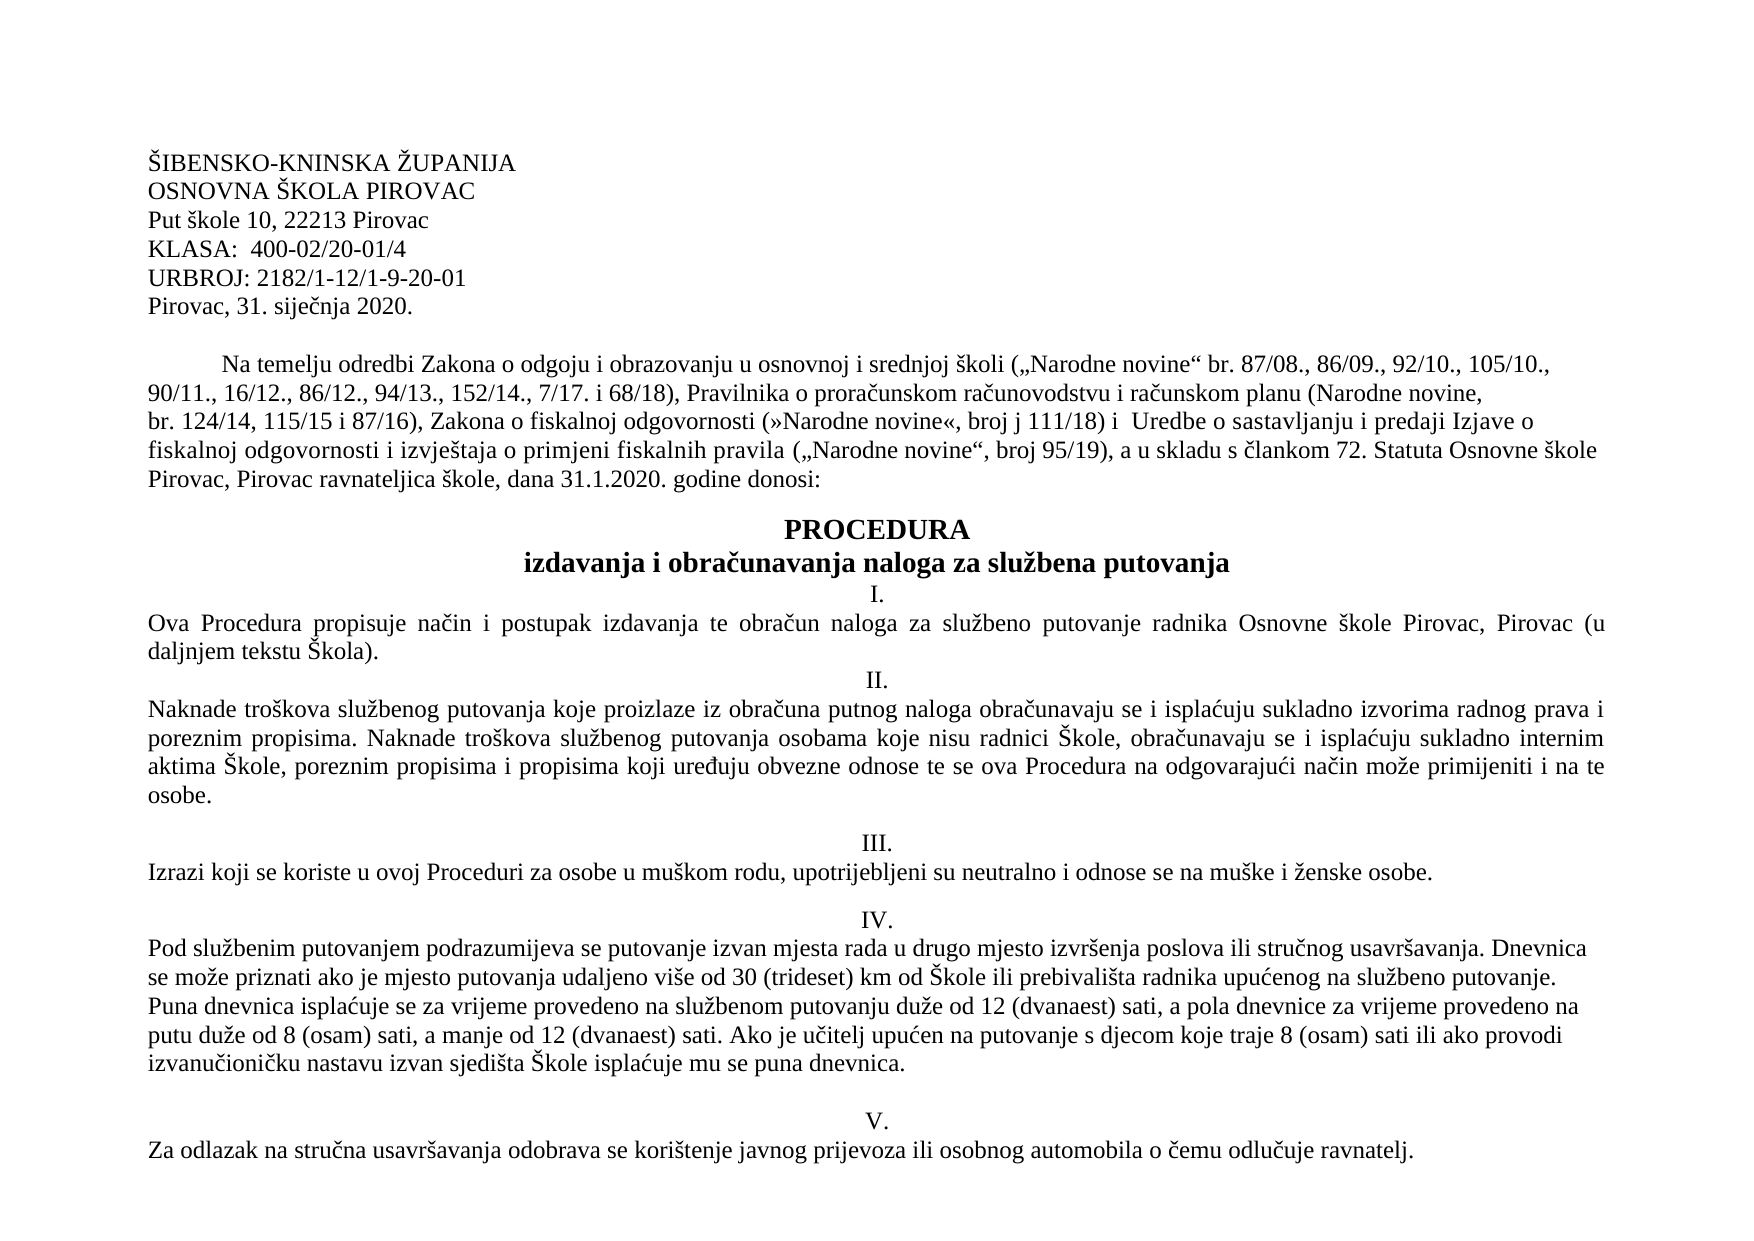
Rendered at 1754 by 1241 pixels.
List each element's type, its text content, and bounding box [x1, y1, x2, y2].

text Naknade troškova službenog putovanja koje proizlaze iz obračuna putnog naloga obračunavaju se i isplaćuju sukladno izvorima radnog prava i poreznim propisima. Naknade troškova službenog putovanja osobama koje nisu radnici Škole, obračunavaju se i isplaćuju sukladno internim aktima Škole, poreznim propisima i propisima koji uređuju obvezne odnose te se ova Procedura na odgovarajući način može primijeniti i na te osobe. [148, 694, 1606, 809]
text III. [148, 828, 1606, 857]
text PROCEDURA [148, 512, 1606, 545]
text Ova Procedura propisuje način i postupak izdavanja te obračun naloga za službeno putovanje radnika Osnovne škole Pirovac, Pirovac (u daljnjem tekstu Škola). [148, 608, 1606, 665]
text ŠIBENSKO-KNINSKA ŽUPANIJA [148, 148, 1606, 176]
text OSNOVNA ŠKOLA PIROVAC [148, 176, 1606, 205]
text Pirovac, 31. siječnja 2020. [148, 291, 1606, 320]
text II. [148, 665, 1606, 694]
text Put škole 10, 22213 Pirovac [148, 205, 1606, 234]
text Za odlazak na stručna usavršavanja odobrava se korištenje javnog prijevoza ili osobnog automobila o čemu odlučuje ravnatelj. [148, 1135, 1606, 1163]
text izdavanja i obračunavanja naloga za službena putovanja [148, 545, 1606, 579]
text KLASA: 400-02/20-01/4 [148, 234, 1606, 263]
text Pod službenim putovanjem podrazumijeva se putovanje izvan mjesta rada u drugo mjesto izvršenja poslova ili stručnog usavršavanja. Dnevnica se može priznati ako je mjesto putovanja udaljeno više od 30 (trideset) km od Škole ili prebivališta radnika upućenog na službeno putovanje. Puna dnevnica isplaćuje se za vrijeme provedeno na službenom putovanju duže od 12 (dvanaest) sati, a pola dnevnice za vrijeme provedeno na putu duže od 8 (osam) sati, a manje od 12 (dvanaest) sati. Ako je učitelj upućen na putovanje s djecom koje traje 8 (osam) sati ili ako provodi izvanučioničku nastavu izvan sjedišta Škole isplaćuje mu se puna dnevnica. [148, 933, 1606, 1077]
text URBROJ: 2182/1-12/1-9-20-01 [148, 263, 1606, 291]
text IV. [148, 905, 1606, 933]
text V. [148, 1106, 1606, 1135]
text Na temelju odredbi Zakona o odgoju i obrazovanju u osnovnoj i srednjoj školi („Narodne novine“ br. 87/08., 86/09., 92/10., 105/10., 90/11., 16/12., 86/12., 94/13., 152/14., 7/17. i 68/18), Pravilnika o proračunskom računovodstvu i računskom planu (Narodne novine, br. 124/14, 115/15 i 87/16), Zakona o fiskalnoj odgovornosti (»Narodne novine«, broj j 111/18) i Uredbe o sastavljanju i predaji Izjave o fiskalnoj odgovornosti i izvještaja o primjeni fiskalnih pravila („Narodne novine“, broj 95/19), a u skladu s člankom 72. Statuta Osnovne škole Pirovac, Pirovac ravnateljica škole, dana 31.1.2020. godine donosi: [148, 349, 1606, 493]
text Izrazi koji se koriste u ovoj Proceduri za osobe u muškom rodu, upotrijebljeni su neutralno i odnose se na muške i ženske osobe. [148, 857, 1606, 886]
text I. [148, 579, 1606, 608]
